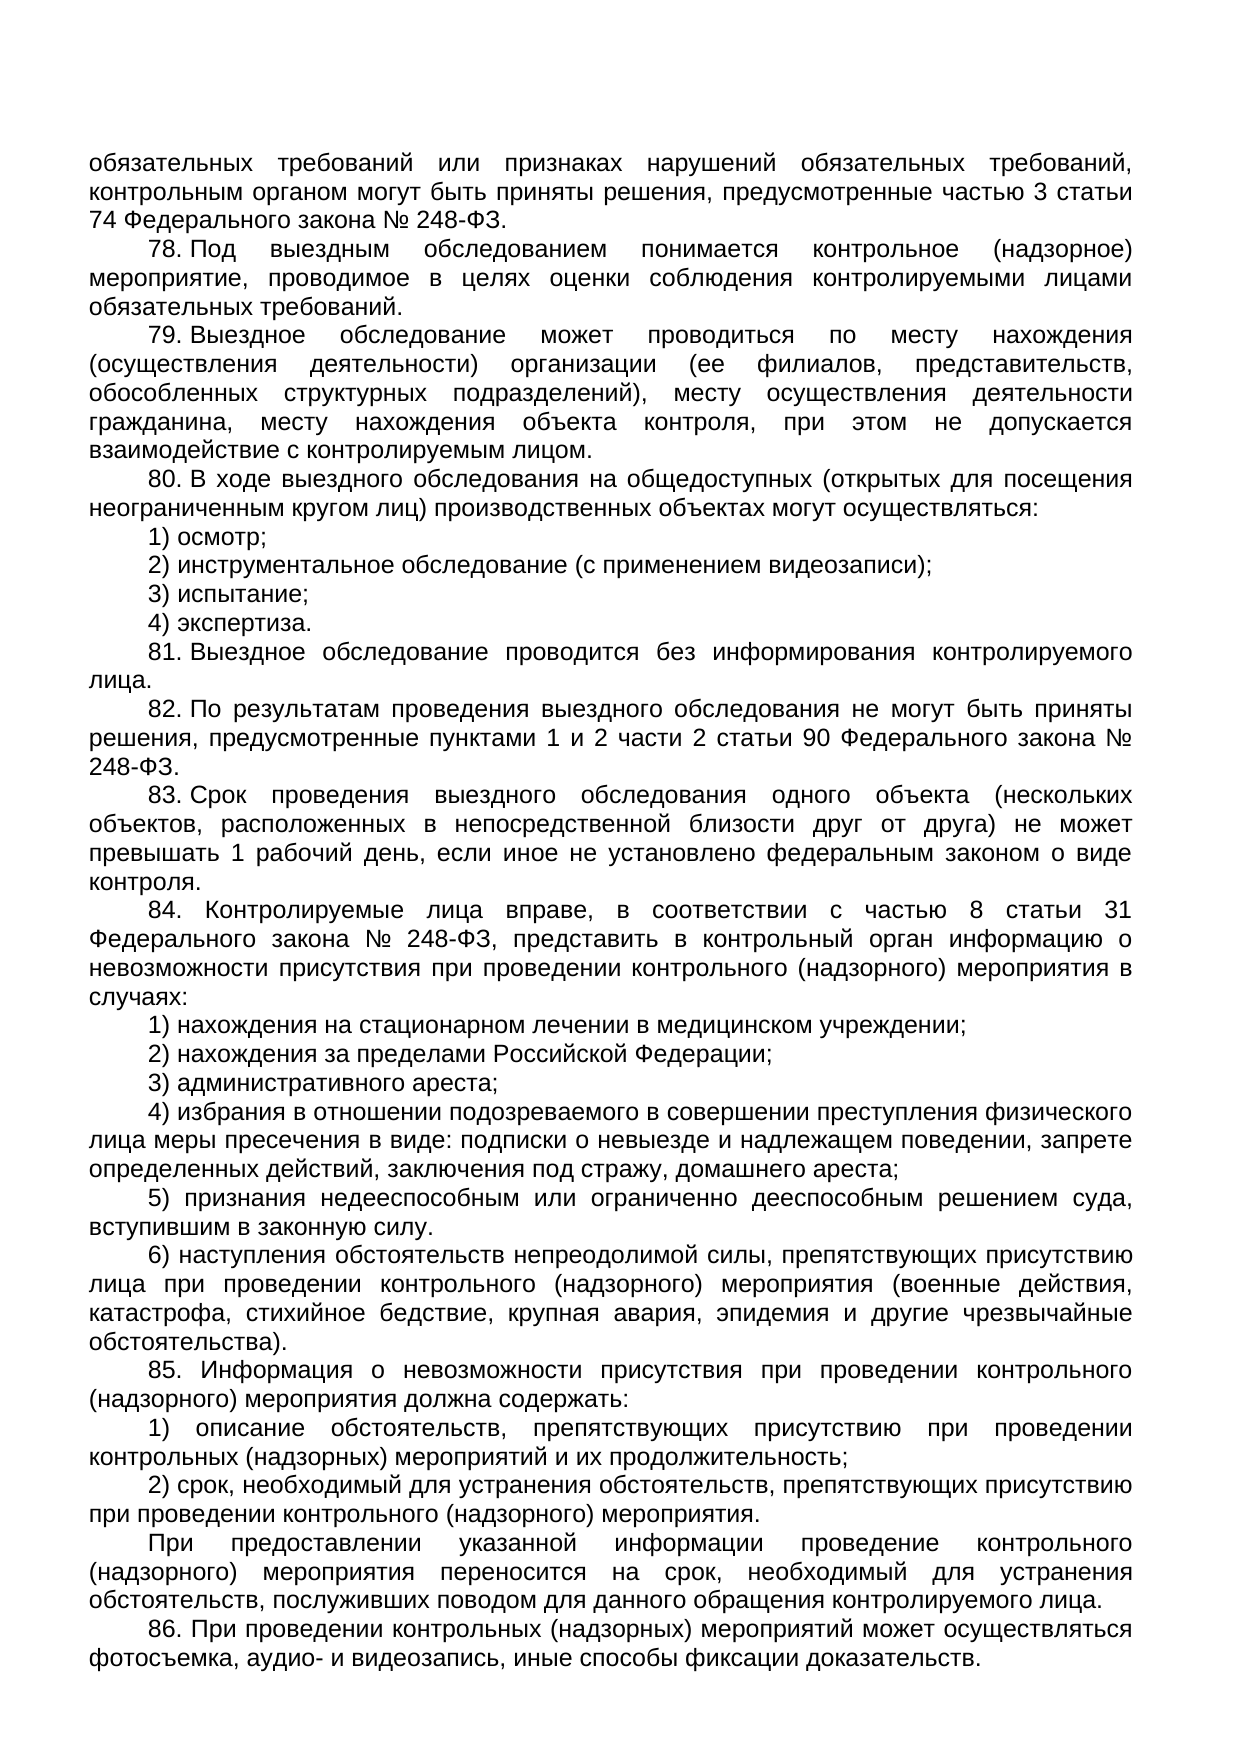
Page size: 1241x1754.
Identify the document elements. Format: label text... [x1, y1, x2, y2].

text При предоставлении указанной информации проведение контрольного (надзорного) мероприятия переносится на срок, необходимый для устранения обстоятельств, послуживших поводом для данного обращения контролируемого лица. [89, 1528, 1134, 1614]
text 86. При проведении контрольных (надзорных) мероприятий может осуществляться фотосъемка, аудио- и видеозапись, иные способы фиксации доказательств. [89, 1614, 1134, 1671]
text 82. По результатам проведения выездного обследования не могут быть приняты решения, предусмотренные пунктами 1 и 2 части 2 статьи 90 Федерального закона № 248-ФЗ. [89, 694, 1134, 780]
text 6) наступления обстоятельств непреодолимой силы, препятствующих присутствию лица при проведении контрольного (надзорного) мероприятия (военные действия, катастрофа, стихийное бедствие, крупная авария, эпидемия и другие чрезвычайные обстоятельства). [89, 1240, 1134, 1355]
text 85. Информация о невозможности присутствия при проведении контрольного (надзорного) мероприятия должна содержать: [89, 1355, 1134, 1413]
text 78. Под выездным обследованием понимается контрольное (надзорное) мероприятие, проводимое в целях оценки соблюдения контролируемыми лицами обязательных требований. [89, 234, 1134, 320]
text 84. Контролируемые лица вправе, в соответствии с частью 8 статьи 31 Федерального закона № 248-ФЗ, представить в контрольный орган информацию о невозможности присутствия при проведении контрольного (надзорного) мероприятия в случаях: [89, 895, 1134, 1010]
text 5) признания недееспособным или ограниченно дееспособным решением суда, вступившим в законную силу. [89, 1183, 1134, 1240]
text 1) нахождения на стационарном лечении в медицинском учреждении; [89, 1010, 1134, 1039]
text 83. Срок проведения выездного обследования одного объекта (нескольких объектов, расположенных в непосредственной близости друг от друга) не может превышать 1 рабочий день, если иное не установлено федеральным законом о виде контроля. [89, 780, 1134, 895]
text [89, 148, 1134, 234]
text 79. Выездное обследование может проводиться по месту нахождения (осуществления деятельности) организации (ее филиалов, представительств, обособленных структурных подразделений), месту осуществления деятельности гражданина, месту нахождения объекта контроля, при этом не допускается взаимодействие с контролируемым лицом. [89, 320, 1134, 464]
text 2) нахождения за пределами Российской Федерации; [89, 1039, 1134, 1068]
text 4) экспертиза. [89, 608, 1134, 636]
text 81. Выездное обследование проводится без информирования контролируемого лица. [89, 636, 1134, 694]
text 2) срок, необходимый для устранения обстоятельств, препятствующих присутствию при проведении контрольного (надзорного) мероприятия. [89, 1470, 1134, 1528]
text 3) испытание; [89, 579, 1134, 608]
text 1) осмотр; [89, 521, 1134, 550]
text 80. В ходе выездного обследования на общедоступных (открытых для посещения неограниченным кругом лиц) производственных объектах могут осуществляться: [89, 464, 1134, 521]
text 3) административного ареста; [89, 1068, 1134, 1096]
text 1) описание обстоятельств, препятствующих присутствию при проведении контрольных (надзорных) мероприятий и их продолжительность; [89, 1413, 1134, 1470]
text 4) избрания в отношении подозреваемого в совершении преступления физического лица меры пресечения в виде: подписки о невыезде и надлежащем поведении, запрете определенных действий, заключения под стражу, домашнего ареста; [89, 1096, 1134, 1183]
text 2) инструментальное обследование (с применением видеозаписи); [89, 550, 1134, 579]
